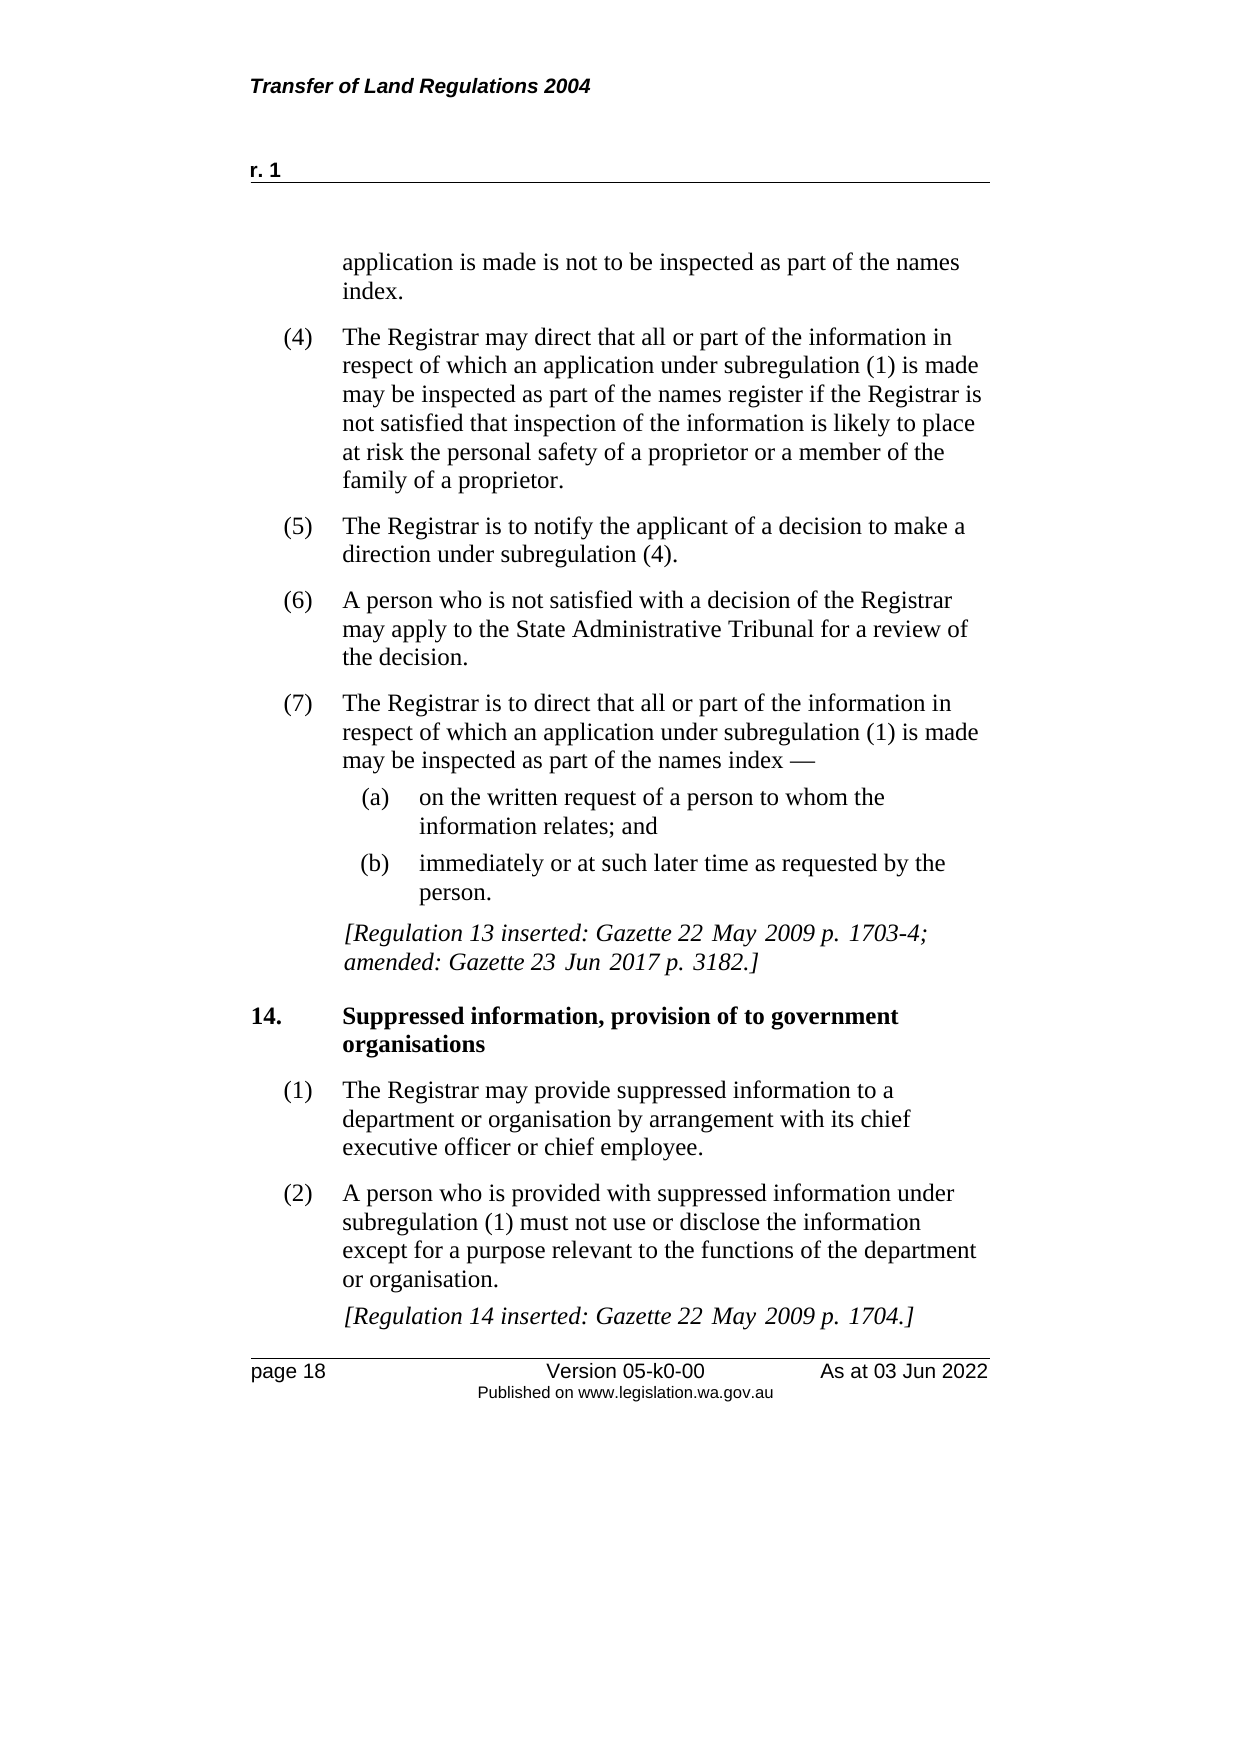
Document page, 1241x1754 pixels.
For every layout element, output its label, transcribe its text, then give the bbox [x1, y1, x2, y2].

text (6) A person who is not satisfied with a decision of the Registrar may apply to the State Administrative Tribunal for a review of the decision. [251, 585, 990, 671]
text (1) The Registrar may provide suppressed information to a department or organisation by arrangement with its chief executive officer or chief employee. [251, 1075, 990, 1161]
text [Regulation 13 inserted: Gazette 22 May 2009 p. 1703-4; amended: Gazette 23 Jun 2017 p. 3182.] [251, 918, 990, 976]
text (5) The Registrar is to notify the applicant of a decision to make a direction under subregulation (4). [251, 511, 990, 568]
text (7) The Registrar is to direct that all or part of the information in respect of which an application under subregulation (1) is made may be inspected as part of the names index — [251, 688, 990, 774]
text (b) immediately or at such later time as requested by the person. [251, 848, 990, 906]
text (4) The Registrar may direct that all or part of the information in respect of which an application under subregulation (1) is made may be inspected as part of the names register if the Registrar is not satisfied that inspection of the information is likely to place at risk the personal safety of a proprietor or a member of the family of a proprietor. [251, 322, 990, 494]
text (a) on the written request of a person to whom the information relates; and [251, 782, 990, 840]
text (2) A person who is provided with suppressed information under subregulation (1) must not use or disclose the information except for a purpose relevant to the functions of the department or organisation. [251, 1178, 990, 1293]
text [251, 247, 990, 305]
text [Regulation 14 inserted: Gazette 22 May 2009 p. 1704.] [251, 1301, 990, 1330]
subtitle 14. Suppressed information, provision of to government organisations [251, 1001, 990, 1058]
